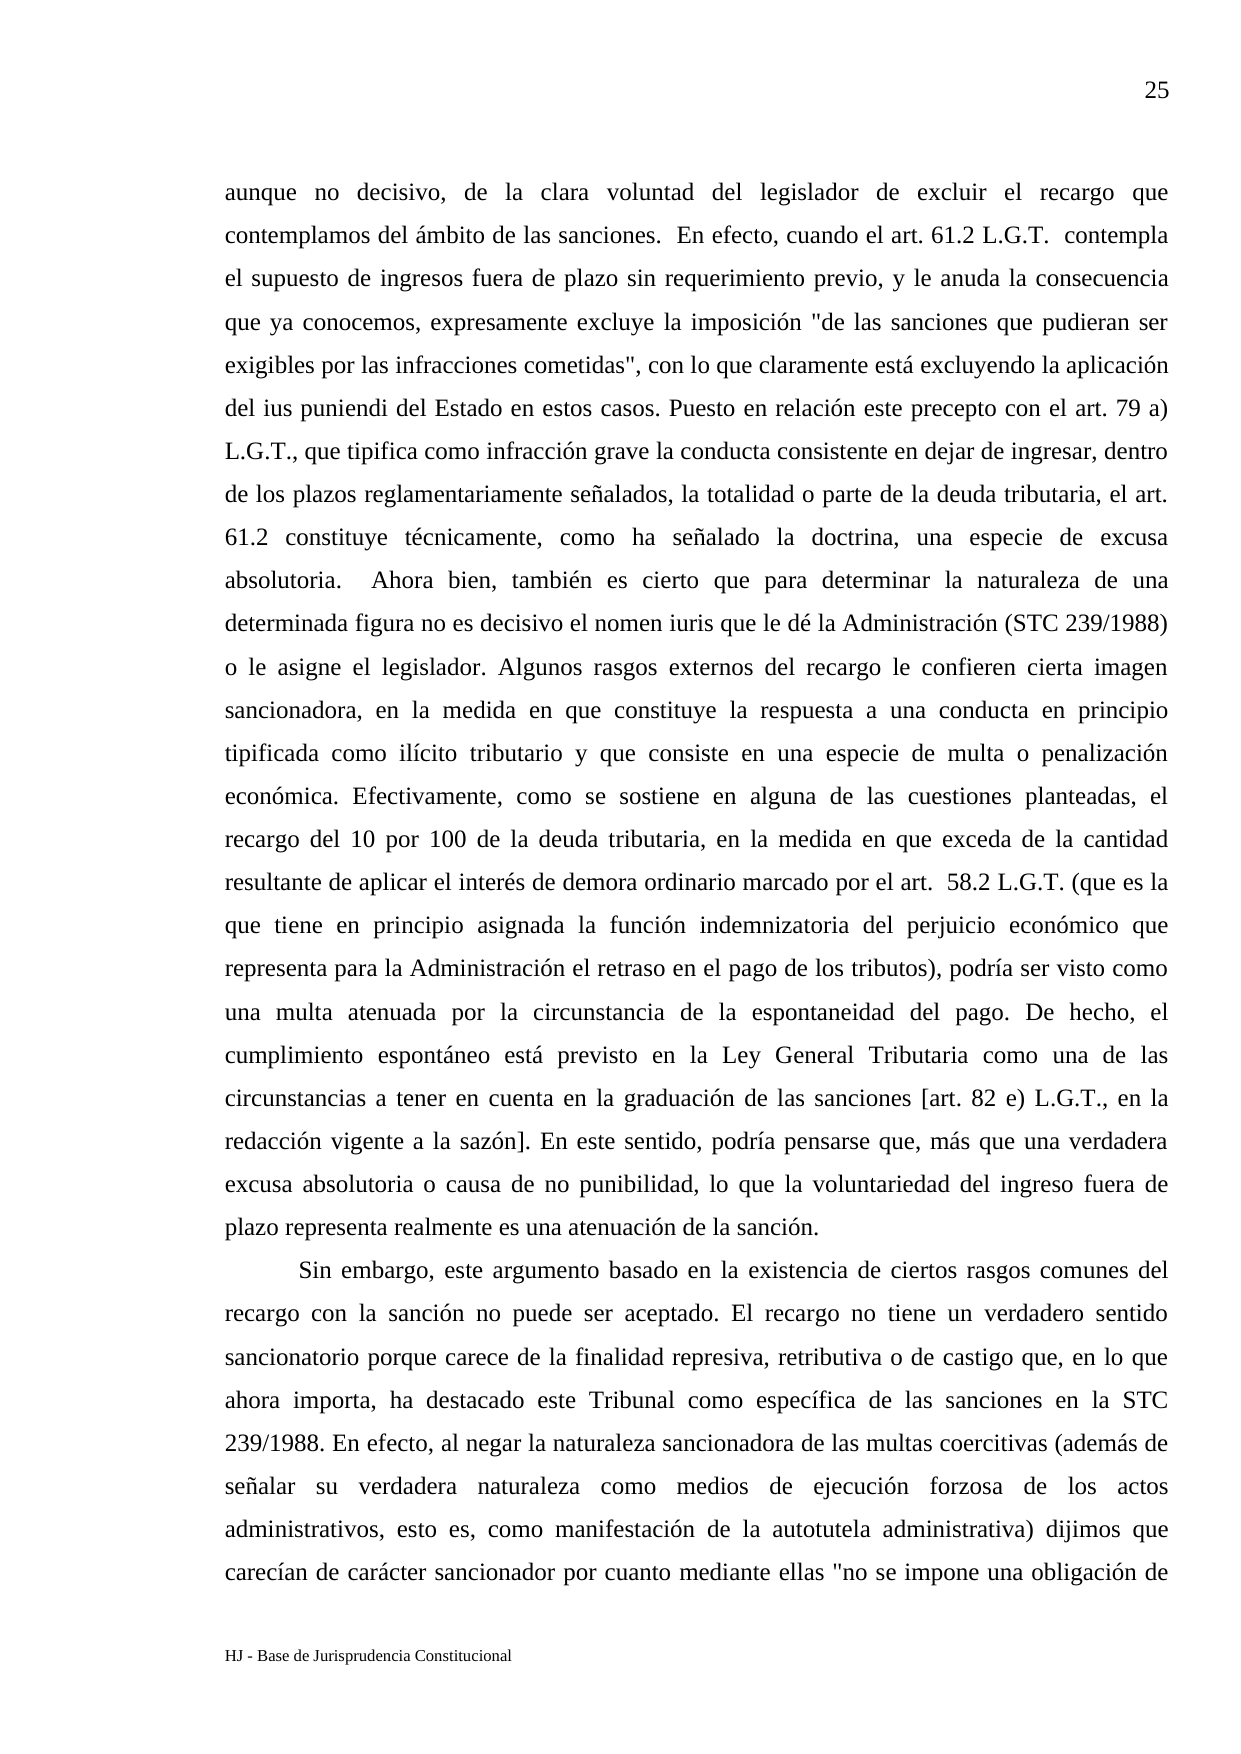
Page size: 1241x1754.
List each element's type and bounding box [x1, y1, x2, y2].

text [224, 1255, 1169, 1586]
text [224, 177, 1169, 1241]
